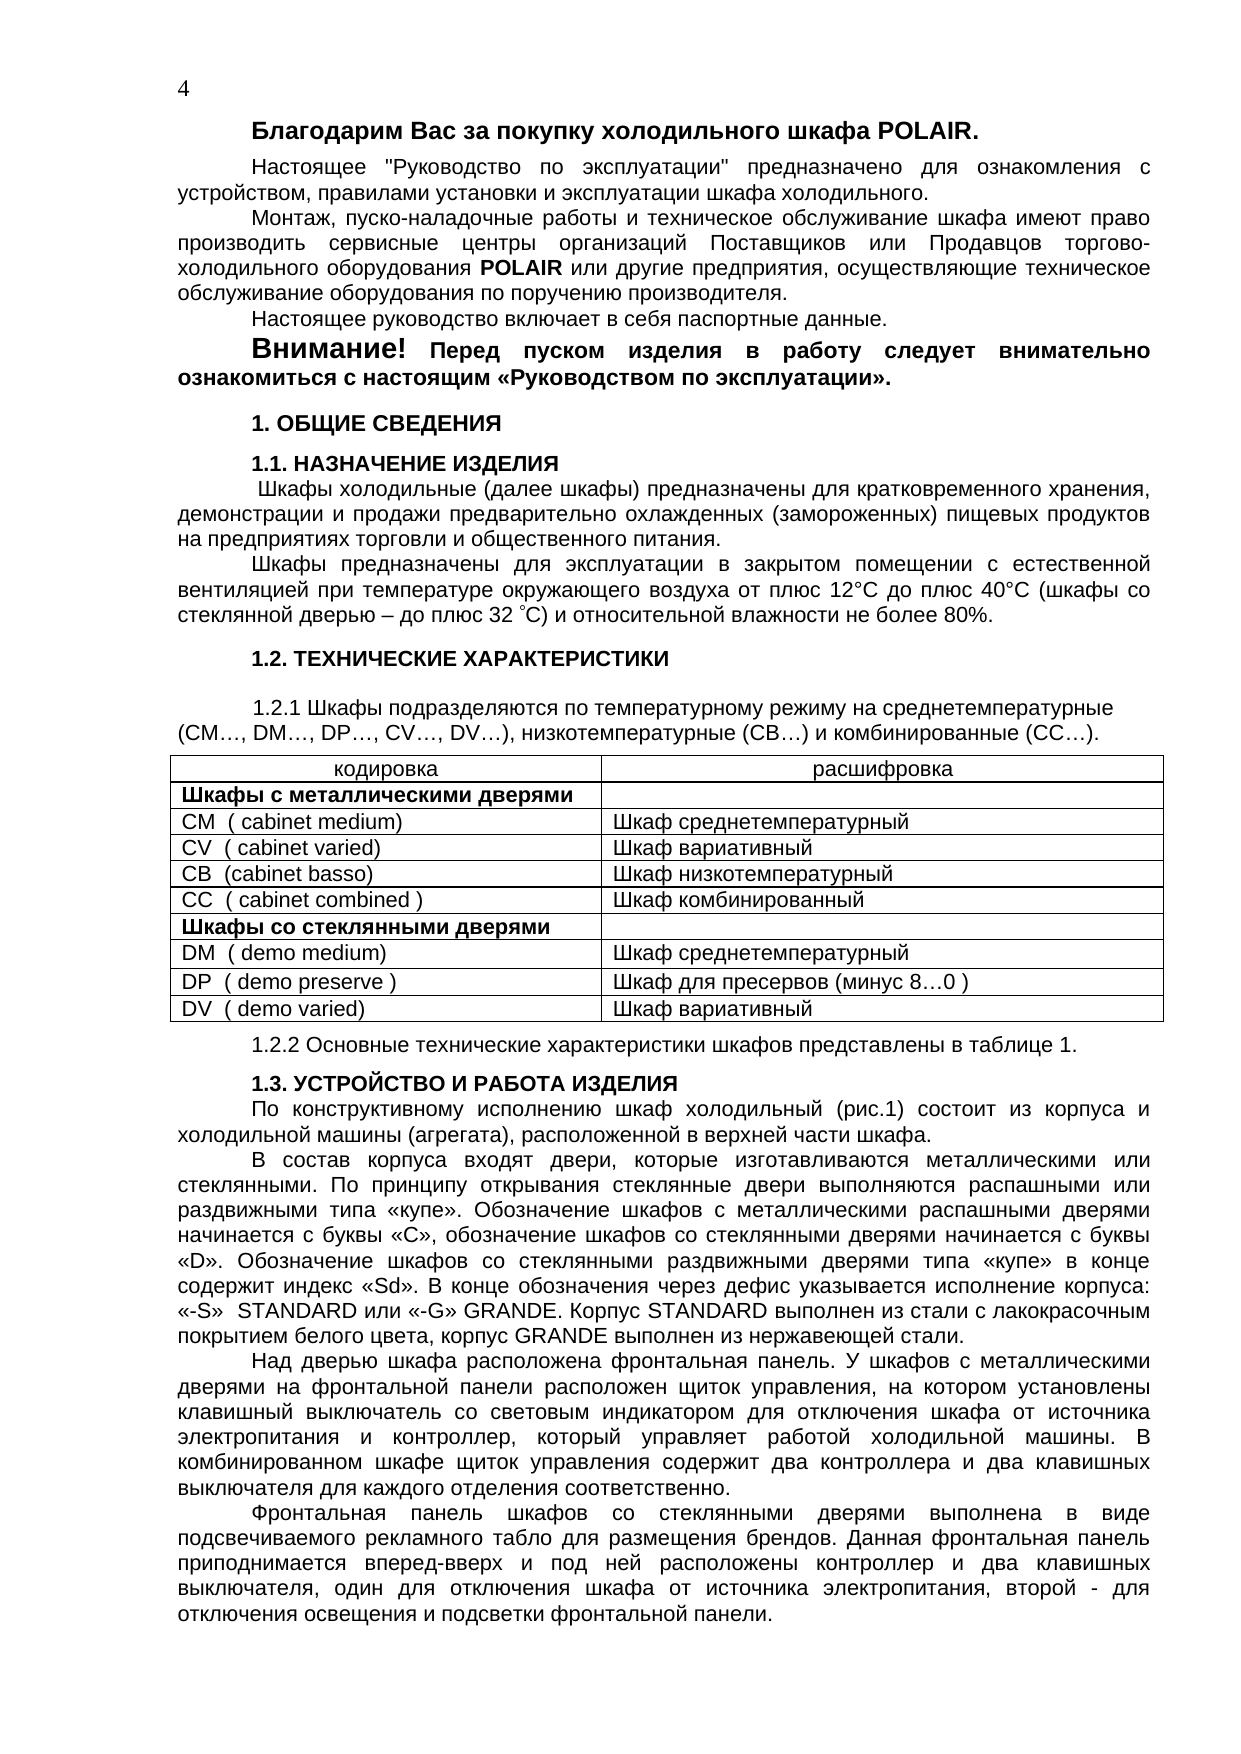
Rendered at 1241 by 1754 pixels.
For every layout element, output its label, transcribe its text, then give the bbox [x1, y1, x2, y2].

table_cell DP ( demo preserve ) [171, 969, 601, 994]
text 1.1. НАЗНАЧЕНИЕ ИЗДЕЛИЯ [177, 451, 1152, 476]
text Настоящее "Руководство по эксплуатации" предназначено для ознакомления с устройством, правилами установки и эксплуатации шкафа холодильного. [177, 154, 1152, 205]
text Шкафы предназначены для эксплуатации в закрытом помещении с естественной вентиляцией при температуре окружающего воздуха от плюс 12°С до плюс 40°С (шкафы со стеклянной дверью – до плюс 32 С) и относительной влажности не более 80%. [177, 551, 1152, 627]
text Настоящее руководство включает в себя паспортные данные. [177, 306, 1152, 331]
text 1.2. ТЕХНИЧЕСКИЕ ХАРАКТЕРИСТИКИ [177, 646, 1152, 671]
table_cell СВ (cabinet basso) [171, 861, 601, 886]
text Фронтальная панель шкафов со стеклянными дверями выполнена в виде подсвечиваемого рекламного табло для размещения брендов. Данная фронтальная панель приподнимается вперед-вверх и под ней расположены контроллер и два клавишных выключателя, один для отключения шкафа от источника электропитания, второй - для отключения освещения и подсветки фронтальной панели. [177, 1499, 1152, 1626]
table_cell [602, 914, 1163, 939]
text Благодарим Вас за покупку холодильного шкафа POLAIR. [177, 116, 1152, 144]
table_cell Шкаф комбинированный [602, 888, 1163, 913]
text Монтаж, пуско-наладочные работы и техническое обслуживание шкафа имеют право производить сервисные центры организаций Поставщиков или Продавцов торгово-холодильного оборудования POLAIR или другие предприятия, осуществляющие техническое обслуживание оборудования по поручению производителя. [177, 205, 1152, 306]
table_cell СМ ( cabinet medium) [171, 809, 601, 834]
text В состав корпуса входят двери, которые изготавливаются металлическими или стеклянными. По принципу открывания стеклянные двери выполняются распашными или раздвижными типа «купе». Обозначение шкафов с металлическими распашными дверями начинается с буквы «С», обозначение шкафов со стеклянными дверями начинается с буквы «D». Обозначение шкафов со стеклянными раздвижными дверями типа «купе» в конце содержит индекс «Sd». В конце обозначения через дефис указывается исполнение корпуса: «-S» STANDARD или «-G» GRANDE. Корпус STANDARD выполнен из стали с лакокрасочным покрытием белого цвета, корпус GRANDE выполнен из нержавеющей стали. [177, 1147, 1152, 1348]
table_cell Шкаф вариативный [602, 996, 1163, 1021]
table_cell Шкаф вариативный [602, 835, 1163, 860]
table_cell DM ( demo medium) [171, 940, 601, 968]
text 1.3. УСТРОЙСТВО И РАБОТА ИЗДЕЛИЯ [177, 1071, 1152, 1096]
text Над дверью шкафа расположена фронтальная панель. У шкафов с металлическими дверями на фронтальной панели расположен щиток управления, на котором установлены клавишный выключатель со световым индикатором для отключения шкафа от источника электропитания и контроллер, который управляет работой холодильной машины. В комбинированном шкафе щиток управления содержит два контроллера и два клавишных выключателя для каждого отделения соответственно. [177, 1348, 1152, 1499]
table_cell Шкафы со стеклянными дверями [171, 914, 601, 939]
text 1.2.2 Основные технические характеристики шкафов представлены в таблице 1. [177, 1031, 1152, 1057]
table_cell Шкаф среднетемпературный [602, 940, 1163, 968]
table_header расшифровка [602, 756, 1163, 781]
text По конструктивному исполнению шкаф холодильный (рис.1) состоит из корпуса и холодильной машины (агрегата), расположенной в верхней части шкафа. [177, 1096, 1152, 1147]
table_cell Шкафы с металлическими дверями [171, 783, 601, 808]
text (CM…, DM…, DP…, CV…, DV…), низкотемпературные (CB…) и комбинированные (CC…). [177, 720, 1152, 745]
text Внимание! Перед пуском изделия в работу следует внимательно ознакомиться с настоящим «Руководством по эксплуатации». [177, 331, 1152, 391]
table_cell Шкаф среднетемпературный [602, 809, 1163, 834]
table_cell [602, 783, 1163, 808]
table_cell Шкаф низкотемпературный [602, 861, 1163, 886]
table_cell СV ( cabinet varied) [171, 835, 601, 860]
table_cell Шкаф для пресервов (минус 8…0 ) [602, 969, 1163, 994]
table_cell DV ( demo varied) [171, 996, 601, 1021]
text 1.2.1 Шкафы подразделяются по температурному режиму на среднетемпературные [252, 695, 1152, 720]
table_cell СС ( cabinet combined ) [171, 888, 601, 913]
text Шкафы холодильные (далее шкафы) предназначены для кратковременного хранения, демонстрации и продажи предварительно охлажденных (замороженных) пищевых продуктов на предприятиях торговли и общественного питания. [177, 476, 1152, 551]
text 1. ОБЩИЕ СВЕДЕНИЯ [177, 410, 1152, 436]
table_header кодировка [171, 756, 601, 781]
